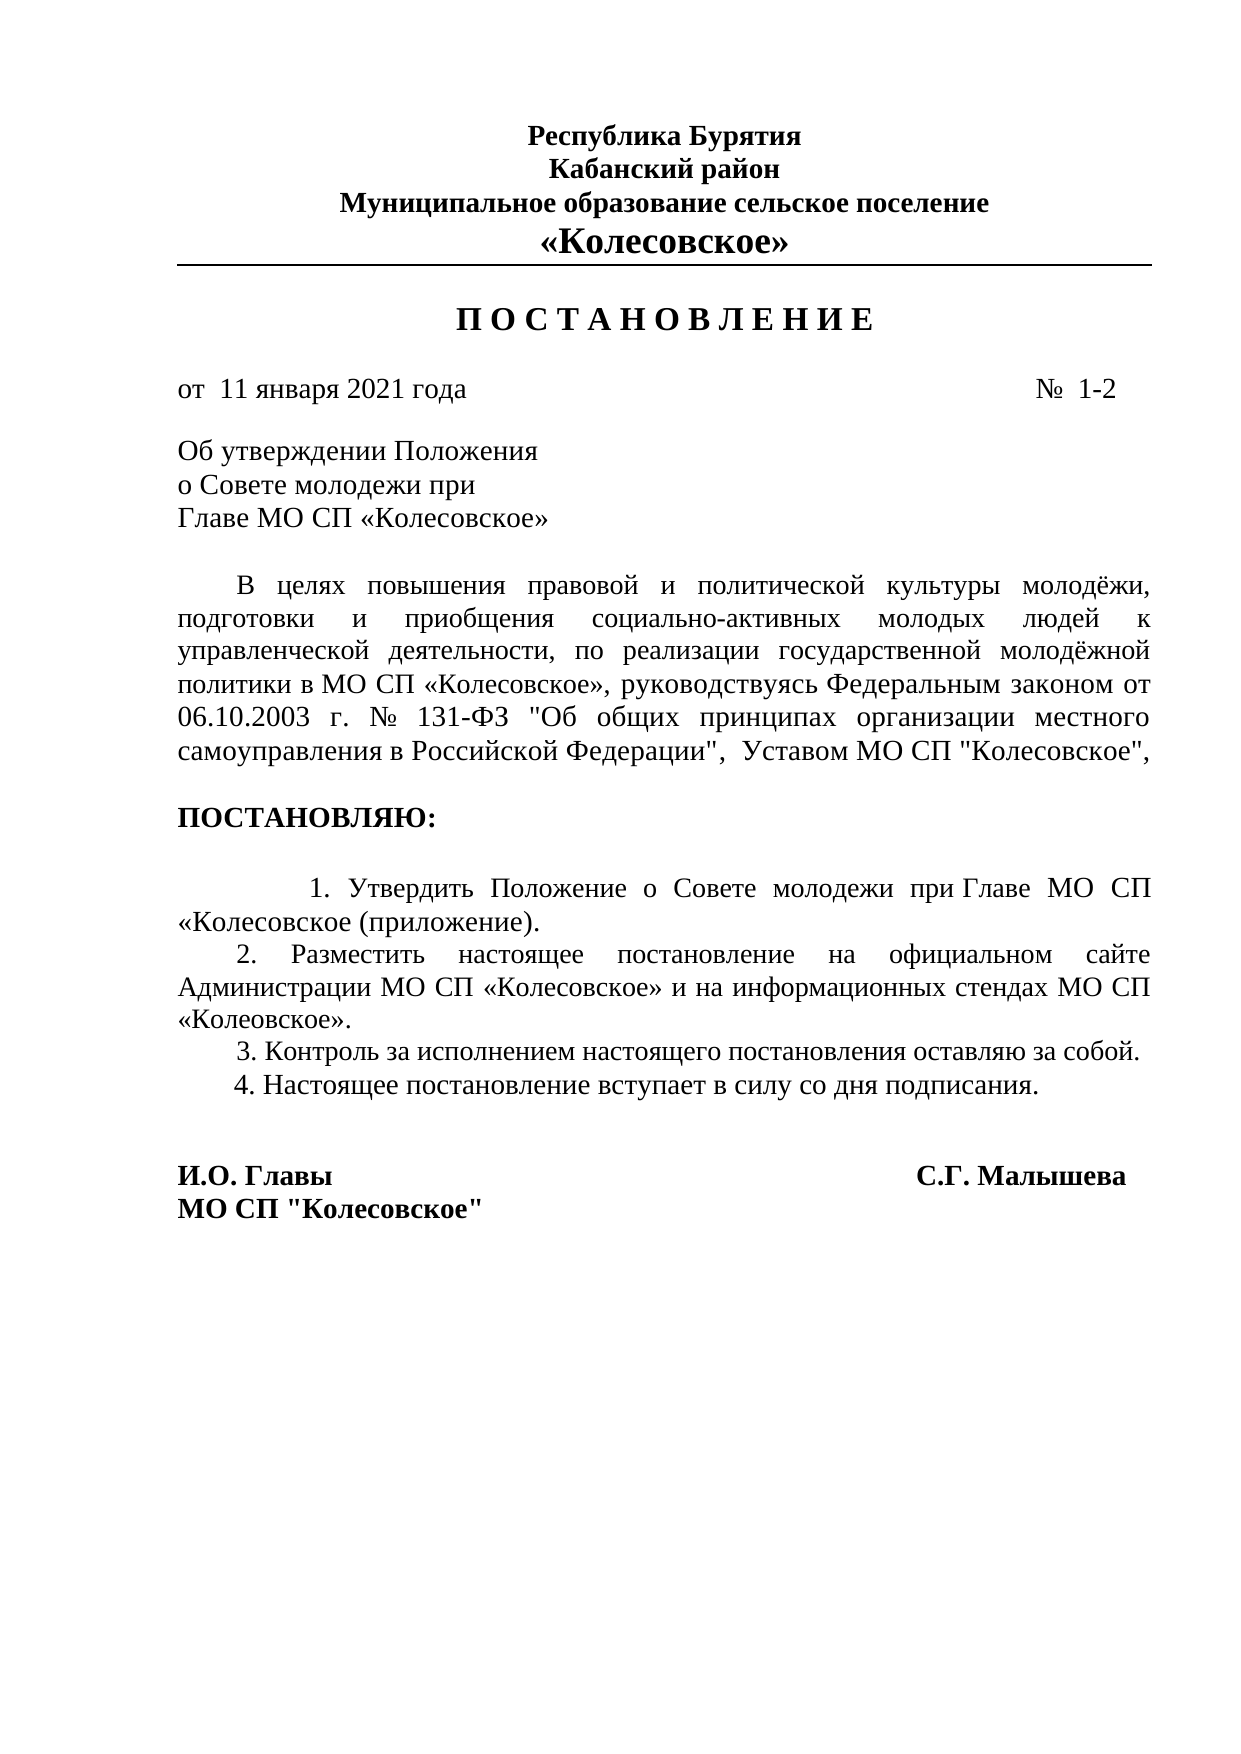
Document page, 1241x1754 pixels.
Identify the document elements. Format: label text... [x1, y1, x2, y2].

text 3. Контроль за исполнением настоящего постановления оставляю за собой. [177, 1034, 1152, 1067]
text Кабанский район [177, 152, 1152, 185]
text МО СП "Колесовское" [177, 1191, 1152, 1225]
text о Совете молодежи при [177, 467, 1152, 500]
text В целях повышения правовой и политической культуры молодёжи, подготовки и приобщения социально-активных молодых людей к управленческой деятельности, по реализации государственной молодёжной политики в МО СП «Колесовское», руководствуясь Федеральным законом от 06.10.2003 г. № 131-ФЗ "Об общих принципах организации местного самоуправления в Российской Федерации", Уставом МО СП "Колесовское", [177, 567, 1152, 766]
text 1. Утвердить Положение о Совете молодежи при Главе МО СП «Колесовское (приложение). [177, 870, 1152, 937]
subtitle П О С Т А Н О В Л Е Н И Е [177, 299, 1152, 337]
text 2. Разместить настоящее постановление на официальном сайте Администрации МО СП «Колесовское» и на информационных стендах МО СП «Колеовское». [177, 937, 1152, 1034]
text Об утверждении Положения [177, 433, 1152, 467]
text 4. Настоящее постановление вступает в силу со дня подписания. [177, 1067, 1152, 1100]
subtitle от 11 января 2021 года № 1-2 [177, 371, 1152, 404]
text ПОСТАНОВЛЯЮ: [177, 800, 1152, 833]
text И.О. Главы С.Г. Малышева [177, 1158, 1152, 1191]
text Муниципальное образование сельское поселение [177, 185, 1152, 219]
text Главе МО СП «Колесовское» [177, 500, 1152, 534]
text «Колесовское» [177, 219, 1152, 264]
subtitle Республика Бурятия [177, 118, 1152, 152]
